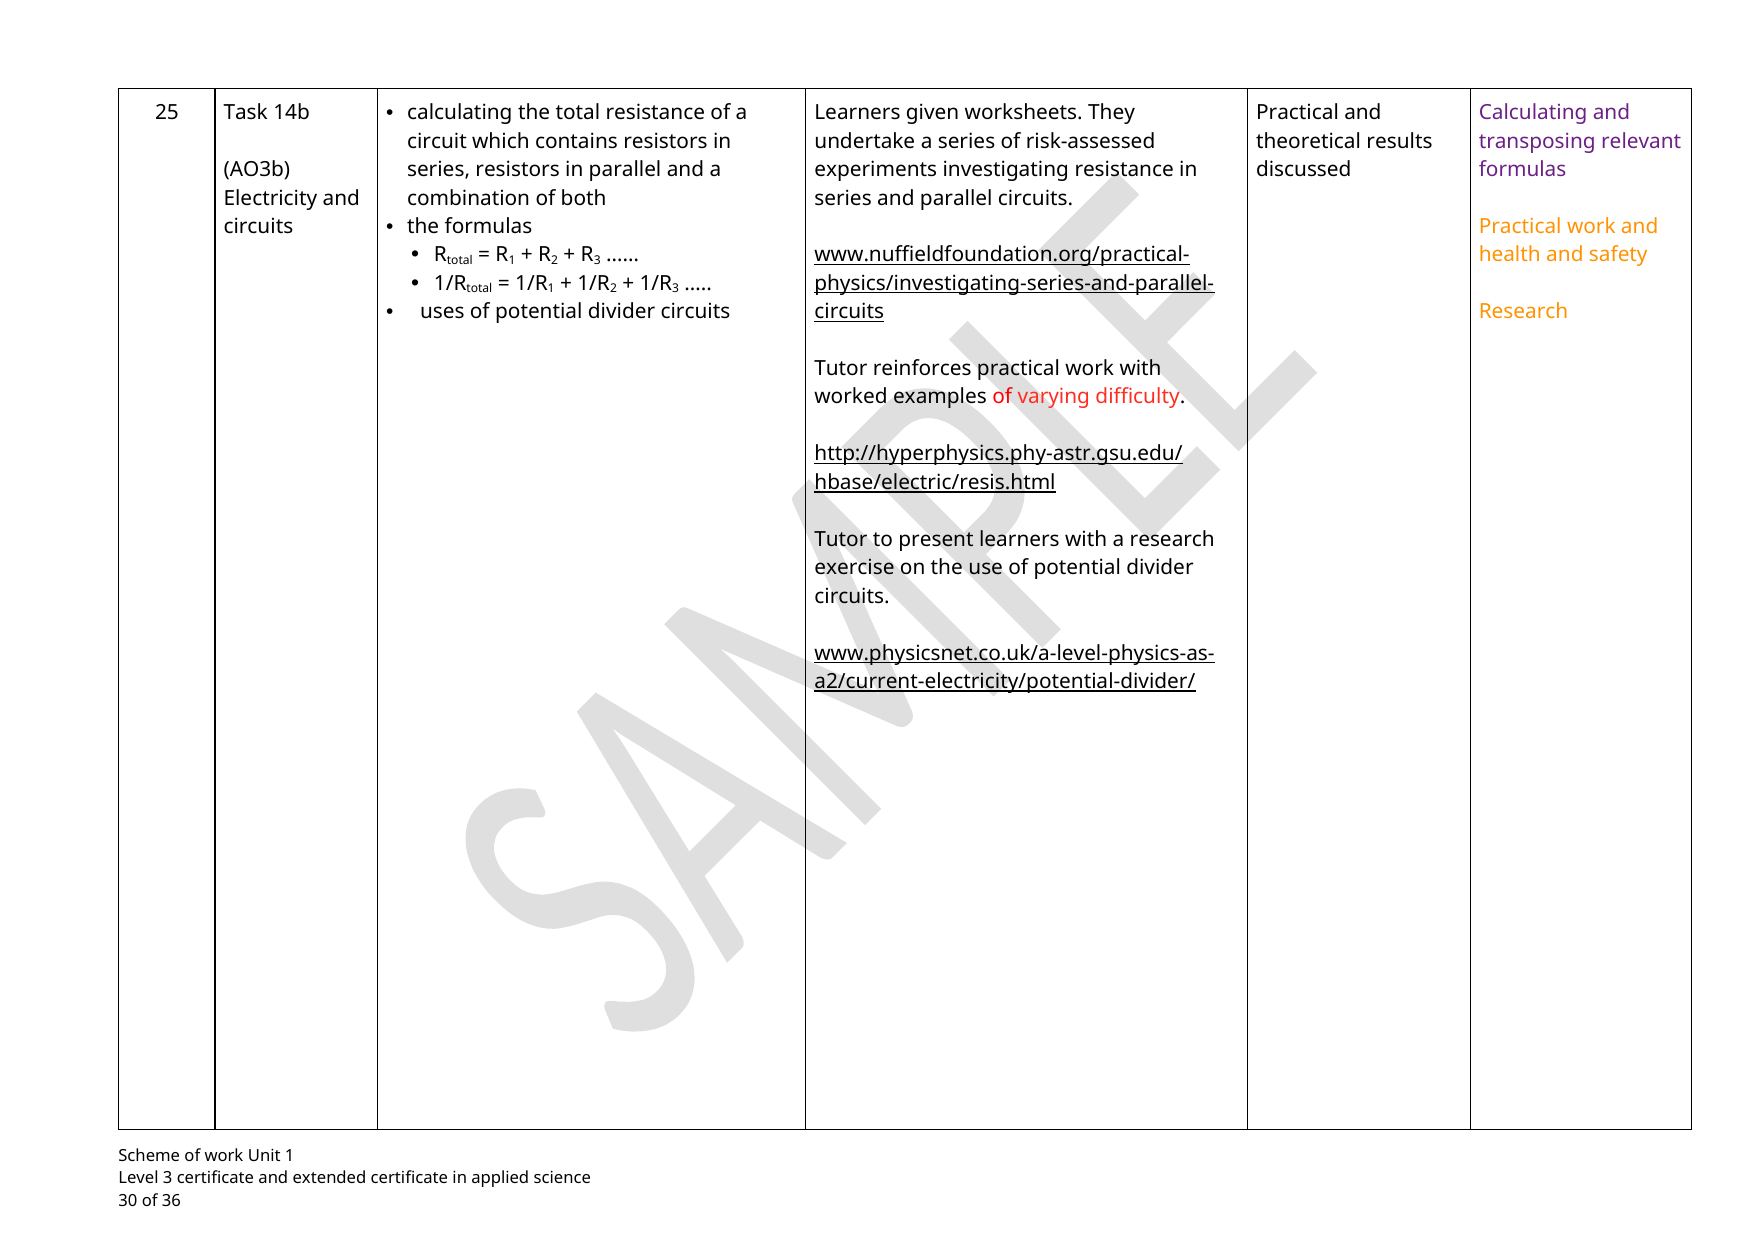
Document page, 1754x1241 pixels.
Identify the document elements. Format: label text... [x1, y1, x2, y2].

table_cell Learners given worksheets. They undertake a series of risk-assessed experiments investigating resistance in series and parallel circuits. www.nuffieldfoundation.org/practical-physics/investigating-series-and-parallel-circuits Tutor reinforces practical work with worked examples of varying difficulty. http://hyperphysics.phy-astr.gsu.edu/hbase/electric/resis.html Tutor to present learners with a research exercise on the use of potential divider circuits. www.physicsnet.co.uk/a-level-physics-as-a2/current-electricity/potential-divider/ [806, 89, 1247, 1129]
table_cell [1248, 89, 1470, 1129]
table_cell 25 [119, 89, 214, 1129]
table_cell Calculating and transposing relevant formulas Practical work and health and safety Research [1471, 89, 1691, 1129]
table_cell calculating the total resistance of a circuit which contains resistors in series, resistors in parallel and a combination of both the formulas Rtotal = R1 + R2 + R3 …… 1/Rtotal = 1/R1 + 1/R2 + 1/R3 ….. uses of potential divider circuits [378, 89, 805, 1129]
table_cell Task 14b (AO3b) Electricity and circuits [216, 89, 377, 1129]
